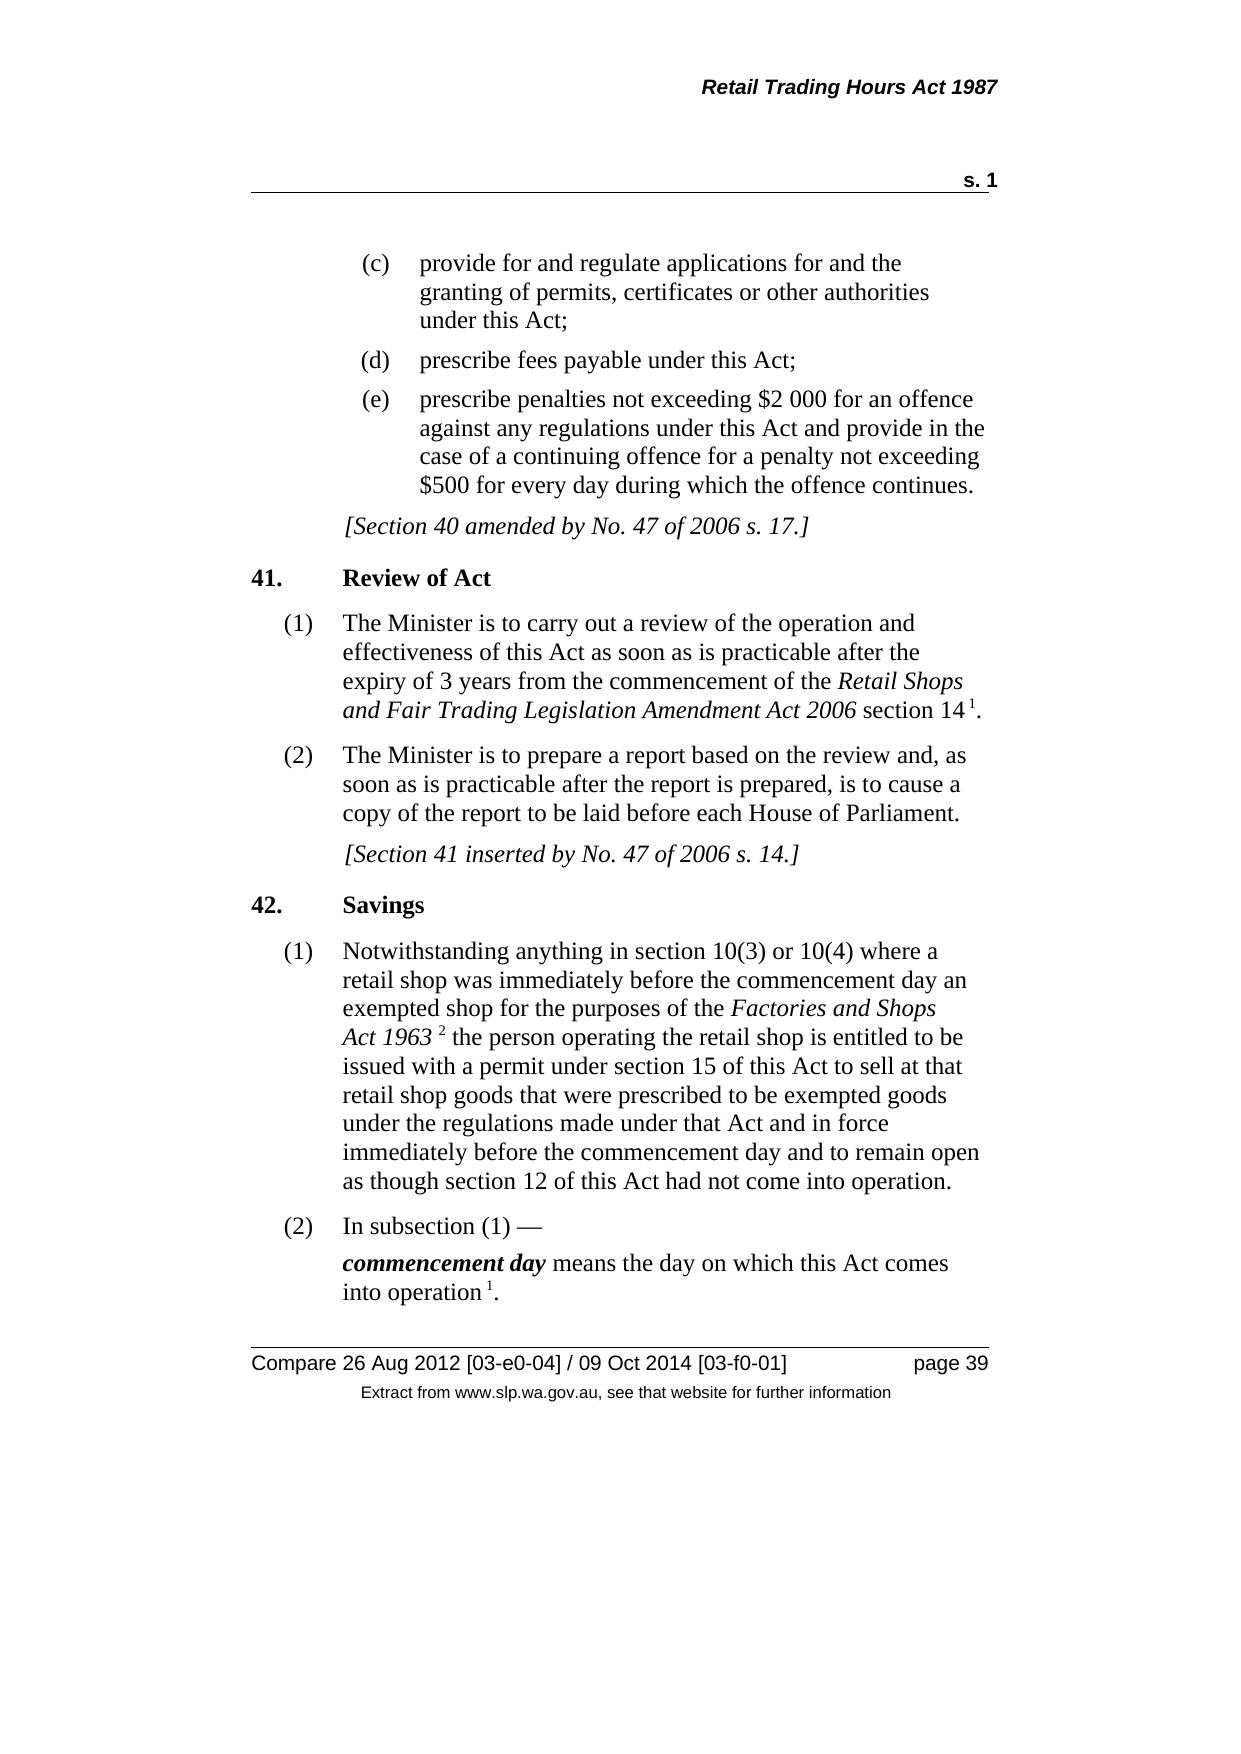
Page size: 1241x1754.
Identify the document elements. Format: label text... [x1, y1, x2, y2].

text commencement day means the day on which this Act comes into operation 1. [251, 1248, 989, 1306]
text (1) Notwithstanding anything in section 10(3) or 10(4) where a retail shop was immediately before the commencement day an exempted shop for the purposes of the Factories and Shops Act 1963 2 the person operating the retail shop is entitled to be issued with a permit under section 15 of this Act to sell at that retail shop goods that were prescribed to be exempted goods under the regulations made under that Act and in force immediately before the commencement day and to remain open as though section 12 of this Act had not come into operation. [251, 936, 989, 1195]
text (1) The Minister is to carry out a review of the operation and effectiveness of this Act as soon as is practicable after the expiry of 3 years from the commencement of the Retail Shops and Fair Trading Legislation Amendment Act 2006 section 14 1. [251, 608, 989, 723]
text (e) prescribe penalties not exceeding $2 000 for an offence against any regulations under this Act and provide in the case of a continuing offence for a penalty not exceeding $500 for every day during which the offence continues. [251, 384, 989, 499]
text (2) The Minister is to prepare a report based on the review and, as soon as is practicable after the report is prepared, is to cause a copy of the report to be laid before each House of Parliament. [251, 740, 989, 826]
text (c) provide for and regulate applications for and the granting of permits, certificates or other authorities under this Act; [251, 248, 989, 334]
text (2) In subsection (1) — [251, 1211, 989, 1240]
text (d) prescribe fees payable under this Act; [251, 345, 989, 373]
text [Section 40 amended by No. 47 of 2006 s. 17.] [251, 511, 989, 540]
subtitle 42. Savings [251, 891, 989, 919]
subtitle 41. Review of Act [251, 563, 989, 592]
text [Section 41 inserted by No. 47 of 2006 s. 14.] [251, 839, 989, 868]
